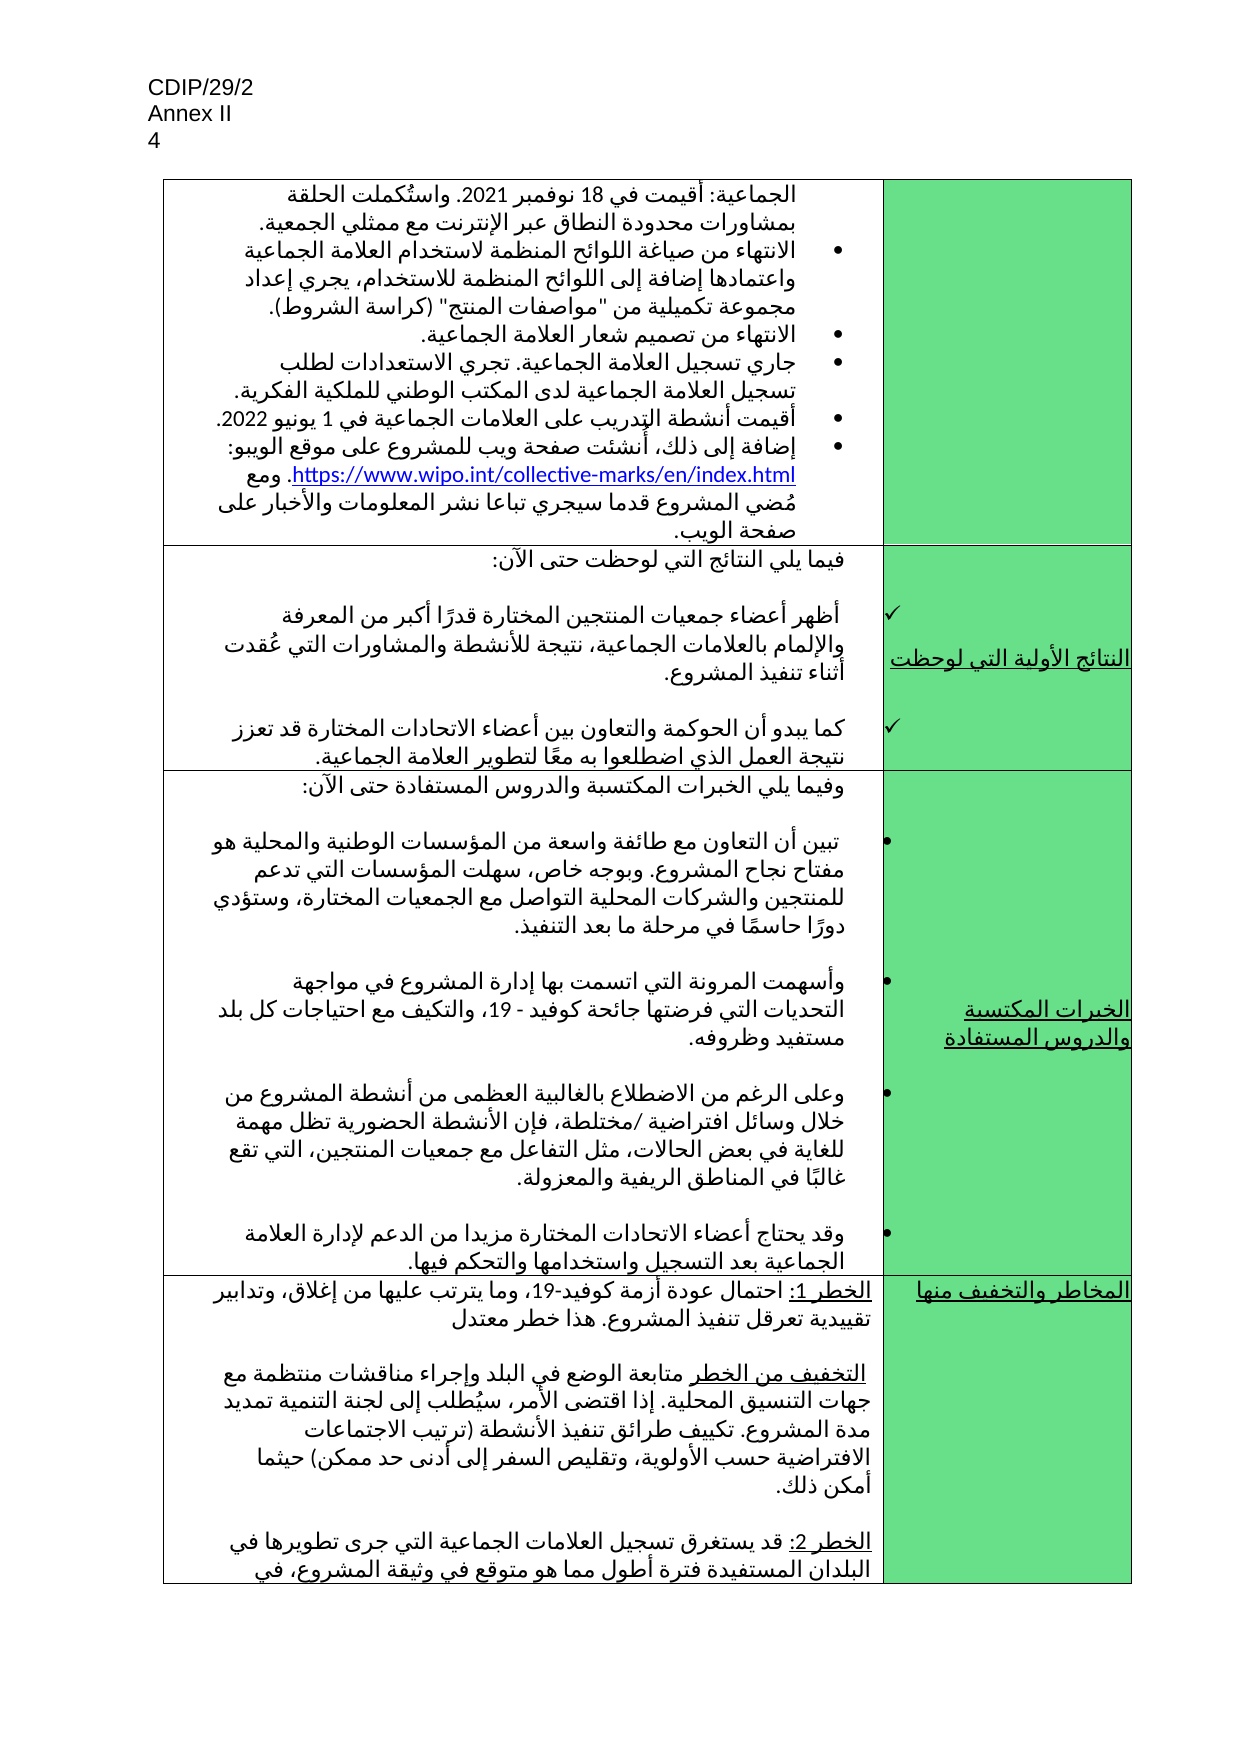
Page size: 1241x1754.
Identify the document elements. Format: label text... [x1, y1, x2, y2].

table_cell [884, 1276, 1131, 1583]
table_cell النتائج الأولية التي لوحظت [884, 546, 1131, 770]
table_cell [164, 1276, 883, 1583]
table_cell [884, 180, 1131, 544]
table_cell فيما يلي النتائج التي لوحظت حتى الآن: أظهر أعضاء جمعيات المنتجين المختارة قدرًا أكبر من المعرفة والإلمام بالعلامات الجماعية، نتيجة للأنشطة والمشاورات التي عُقدت أثناء تنفيذ المشروع. كما يبدو أن الحوكمة والتعاون بين أعضاء الاتحادات المختارة قد تعزز نتيجة العمل الذي اضطلعوا به معًا لتطوير العلامة الجماعية. [164, 546, 883, 770]
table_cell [164, 180, 883, 544]
table_cell الخبرات المكتسبة والدروس المستفادة [884, 771, 1131, 1275]
table_cell وفيما يلي الخبرات المكتسبة والدروس المستفادة حتى الآن: تبين أن التعاون مع طائفة واسعة من المؤسسات الوطنية والمحلية هو مفتاح نجاح المشروع. وبوجه خاص، سهلت المؤسسات التي تدعم للمنتجين والشركات المحلية التواصل مع الجمعيات المختارة، وستؤدي دورًا حاسمًا في مرحلة ما بعد التنفيذ. وأسهمت المرونة التي اتسمت بها إدارة المشروع في مواجهة التحديات التي فرضتها جائحة كوفيد - 19، والتكيف مع احتياجات كل بلد مستفيد وظروفه. وعلى الرغم من الاضطلاع بالغالبية العظمى من أنشطة المشروع من خلال وسائل افتراضية /مختلطة، فإن الأنشطة الحضورية تظل مهمة للغاية في بعض الحالات، مثل التفاعل مع جمعيات المنتجين، التي تقع غالبًا في المناطق الريفية والمعزولة. وقد يحتاج أعضاء الاتحادات المختارة مزيدا من الدعم لإدارة العلامة الجماعية بعد التسجيل واستخدامها والتحكم فيها. [164, 771, 883, 1275]
